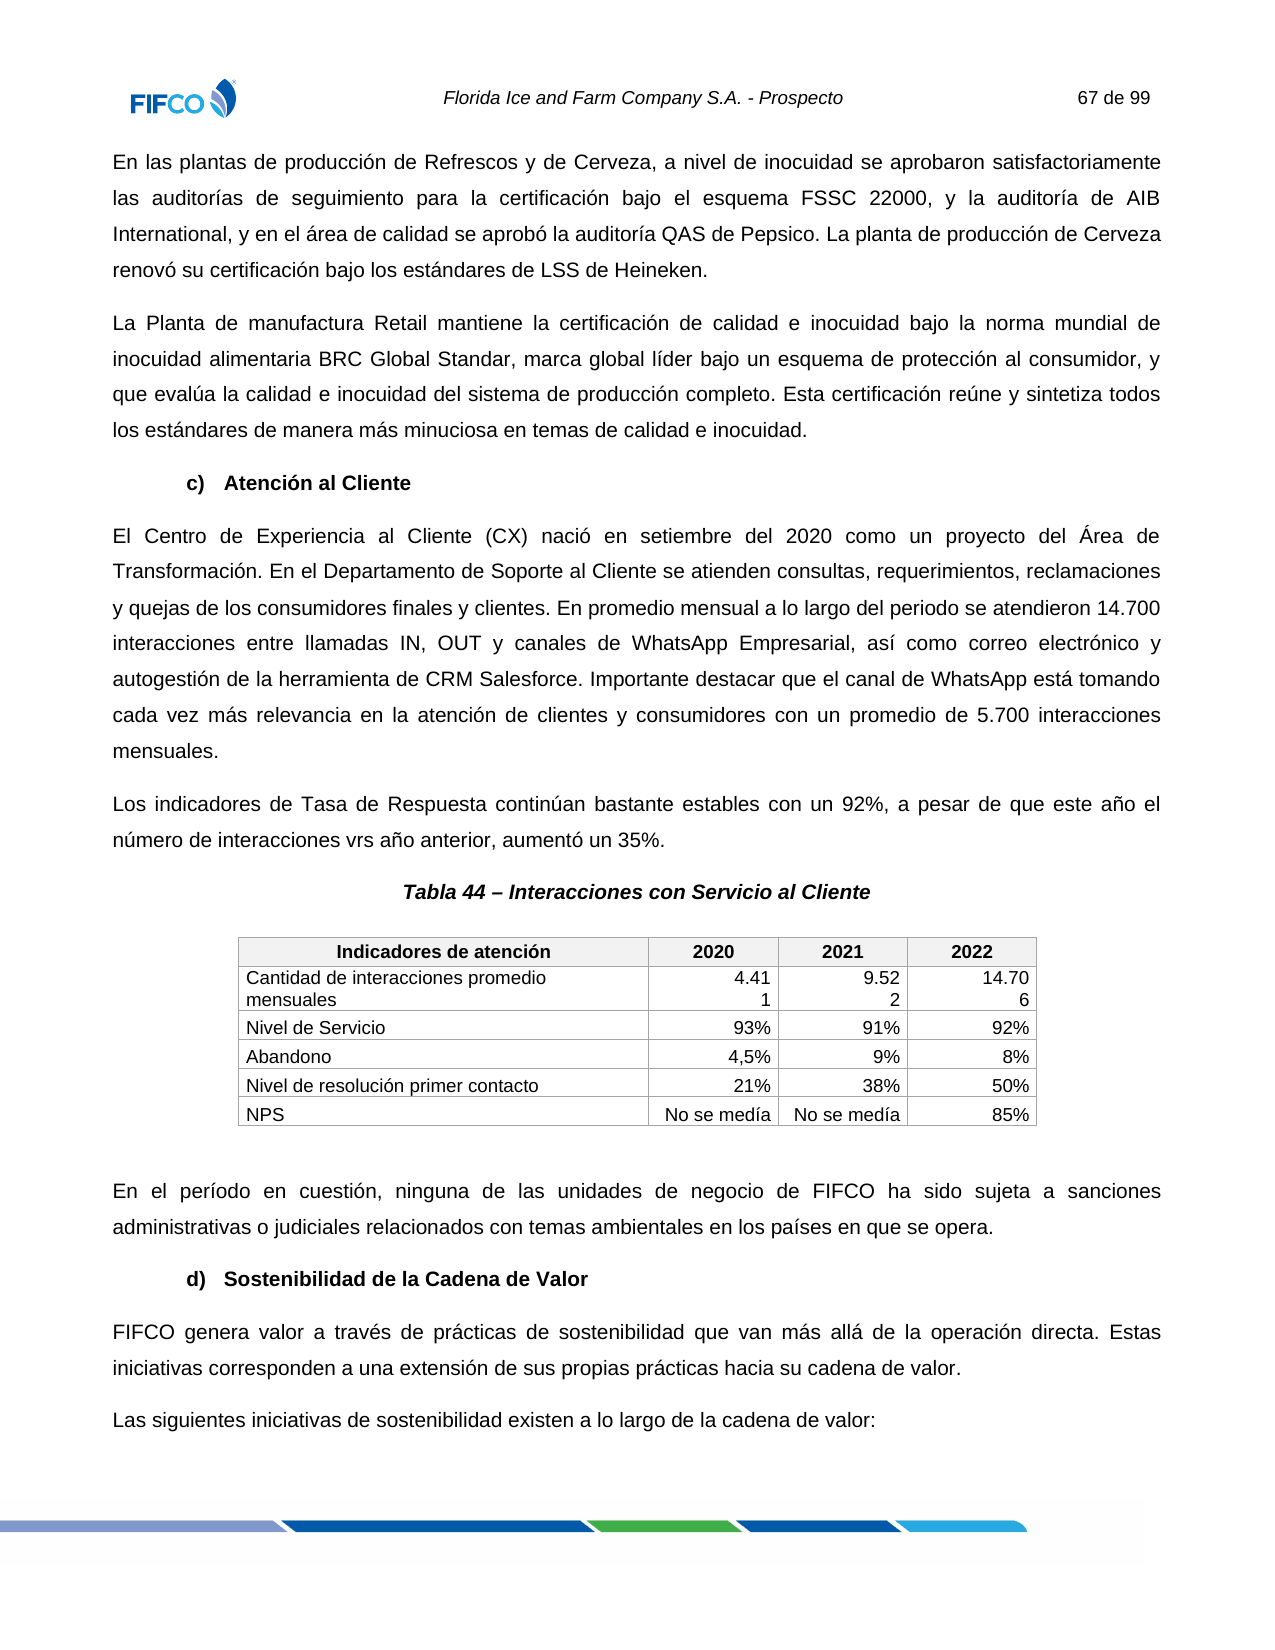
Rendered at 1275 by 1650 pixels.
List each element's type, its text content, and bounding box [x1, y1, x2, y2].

list Sostenibilidad de la Cadena de Valor [186, 1267, 1162, 1291]
table_cell 14.706 [908, 967, 1036, 1010]
text La Planta de manufactura Retail mantiene la certificación de calidad e inocuidad bajo la norma mundial de inocuidad alimentaria BRC Global Standar, marca global líder bajo un esquema de protección al consumidor, y que evalúa la calidad e inocuidad del sistema de producción completo. Esta certificación reúne y sintetiza todos los estándares de manera más minuciosa en temas de calidad e inocuidad. [112, 310, 1162, 442]
table_cell No se medía [649, 1097, 778, 1125]
text FIFCO genera valor a través de prácticas de sostenibilidad que van más allá de la operación directa. Estas iniciativas corresponden a una extensión de sus propias prácticas hacia su cadena de valor. [112, 1320, 1162, 1379]
table_header Indicadores de atención [239, 938, 648, 966]
table_header 2020 [649, 938, 778, 966]
table_cell 9.522 [779, 967, 907, 1010]
table_cell 93% [649, 1011, 778, 1039]
table_cell 92% [908, 1011, 1036, 1039]
table_header 2021 [779, 938, 907, 966]
table_cell Nivel de Servicio [239, 1011, 648, 1039]
list Atención al Cliente [186, 471, 1162, 495]
text En el período en cuestión, ninguna de las unidades de negocio de FIFCO ha sido sujeta a sanciones administrativas o judiciales relacionados con temas ambientales en los países en que se opera. [112, 1178, 1162, 1238]
table_cell Nivel de resolución primer contacto [239, 1069, 648, 1096]
table_cell 8% [908, 1040, 1036, 1067]
table_cell 4.411 [649, 967, 778, 1010]
picture [123, 73, 243, 122]
text El Centro de Experiencia al Cliente (CX) nació en setiembre del 2020 como un proyecto del Área de Transformación. En el Departamento de Soporte al Cliente se atienden consultas, requerimientos, reclamaciones y quejas de los consumidores finales y clientes. En promedio mensual a lo largo del periodo se atendieron 14.700 interacciones entre llamadas IN, OUT y canales de WhatsApp Empresarial, así como correo electrónico y autogestión de la herramienta de CRM Salesforce. Importante destacar que el canal de WhatsApp está tomando cada vez más relevancia en la atención de clientes y consumidores con un promedio de 5.700 interacciones mensuales. [112, 523, 1162, 763]
table_cell 4,5% [649, 1040, 778, 1067]
text Las siguientes iniciativas de sostenibilidad existen a lo largo de la cadena de valor: [112, 1408, 1162, 1432]
table_cell 85% [908, 1097, 1036, 1125]
table_cell No se medía [779, 1097, 907, 1125]
table_cell Cantidad de interacciones promedio mensuales [239, 967, 648, 1010]
table_cell 38% [779, 1069, 907, 1096]
table_cell 91% [779, 1011, 907, 1039]
text En las plantas de producción de Refrescos y de Cerveza, a nivel de inocuidad se aprobaron satisfactoriamente las auditorías de seguimiento para la certificación bajo el esquema FSSC 22000, y la auditoría de AIB International, y en el área de calidad se aprobó la auditoría QAS de Pepsico. La planta de producción de Cerveza renovó su certificación bajo los estándares de LSS de Heineken. [112, 150, 1162, 282]
table_cell Abandono [239, 1040, 648, 1067]
picture [0, 1498, 1144, 1566]
table_header 2022 [908, 938, 1036, 966]
table_cell NPS [239, 1097, 648, 1125]
table_cell 21% [649, 1069, 778, 1096]
text Los indicadores de Tasa de Respuesta continúan bastante estables con un 92%, a pesar de que este año el número de interacciones vrs año anterior, aumentó un 35%. [112, 792, 1162, 852]
table_cell 50% [908, 1069, 1036, 1096]
text Tabla 44 – Interacciones con Servicio al Cliente [112, 880, 1162, 904]
table_cell 9% [779, 1040, 907, 1067]
